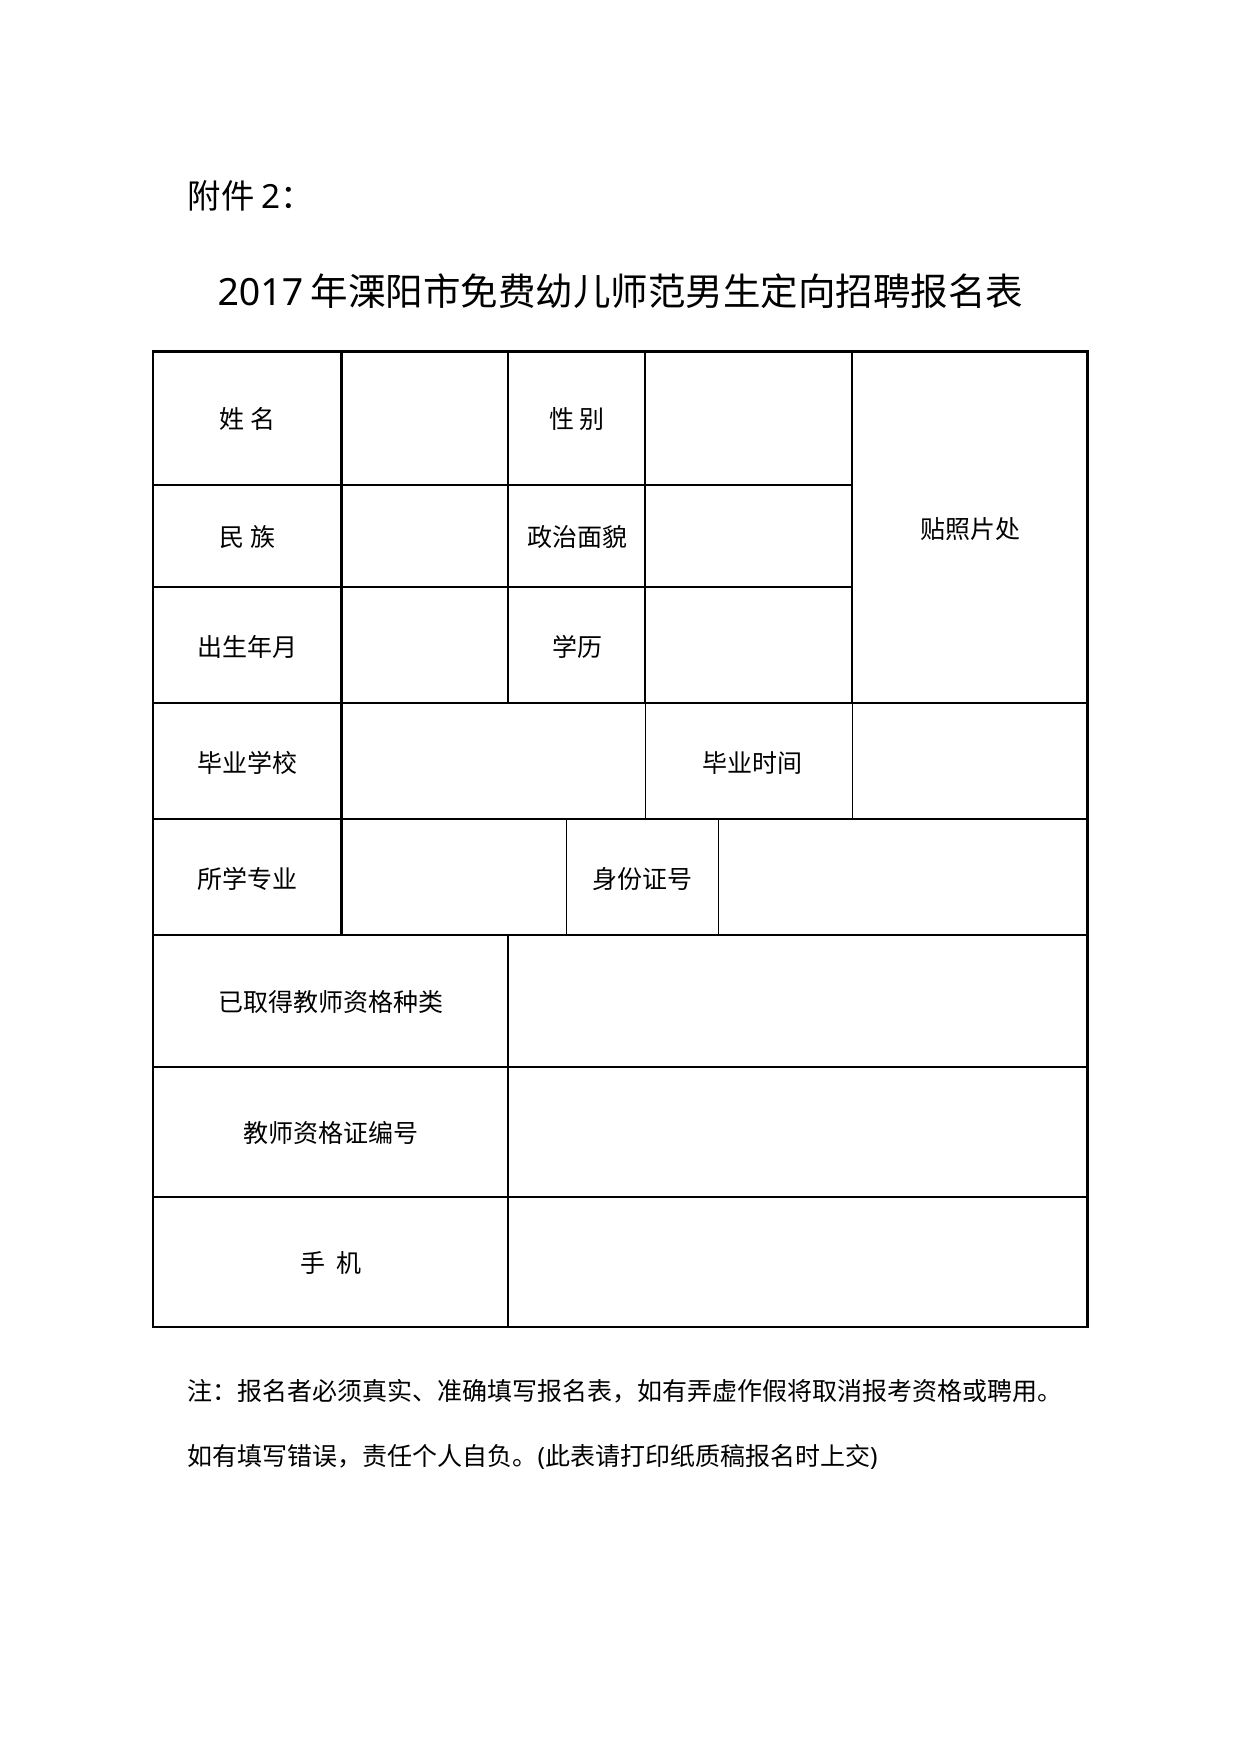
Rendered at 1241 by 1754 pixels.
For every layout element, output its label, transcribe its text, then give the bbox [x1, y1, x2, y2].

table_cell [719, 820, 1086, 934]
table_cell [646, 588, 851, 702]
table_cell [509, 936, 1086, 1066]
table_header 姓 名 [154, 353, 340, 484]
text 附件2： [187, 162, 1053, 227]
table_cell 已取得教师资格种类 [154, 936, 507, 1066]
text 2017年溧阳市免费幼儿师范男生定向招聘报名表 [187, 256, 1053, 321]
table_cell 出生年月 [154, 588, 340, 702]
table_cell 手 机 [154, 1198, 507, 1326]
table_cell [343, 486, 507, 586]
table_cell [343, 588, 507, 702]
table_cell [646, 486, 851, 586]
table_cell 身份证号 [567, 820, 718, 934]
table_cell [343, 704, 645, 818]
table_cell 政治面貌 [509, 486, 644, 586]
table_cell 教师资格证编号 [154, 1068, 507, 1196]
text 注：报名者必须真实、准确填写报名表，如有弄虚作假将取消报考资格或聘用。如有填写错误，责任个人自负。(此表请打印纸质稿报名时上交) [187, 1357, 1053, 1487]
table_cell 民 族 [154, 486, 340, 586]
table_cell 所学专业 [154, 820, 340, 934]
table_cell [853, 704, 1086, 818]
table_cell 毕业学校 [154, 704, 340, 818]
table_cell 学历 [509, 588, 644, 702]
table_cell [509, 1068, 1086, 1196]
table_header [646, 353, 851, 484]
table_cell [343, 820, 566, 934]
table_cell 毕业时间 [646, 704, 852, 818]
table_header 贴照片处 [853, 353, 1086, 702]
table_header 性 别 [509, 353, 644, 484]
table_header [343, 353, 507, 484]
table_cell [509, 1198, 1086, 1326]
